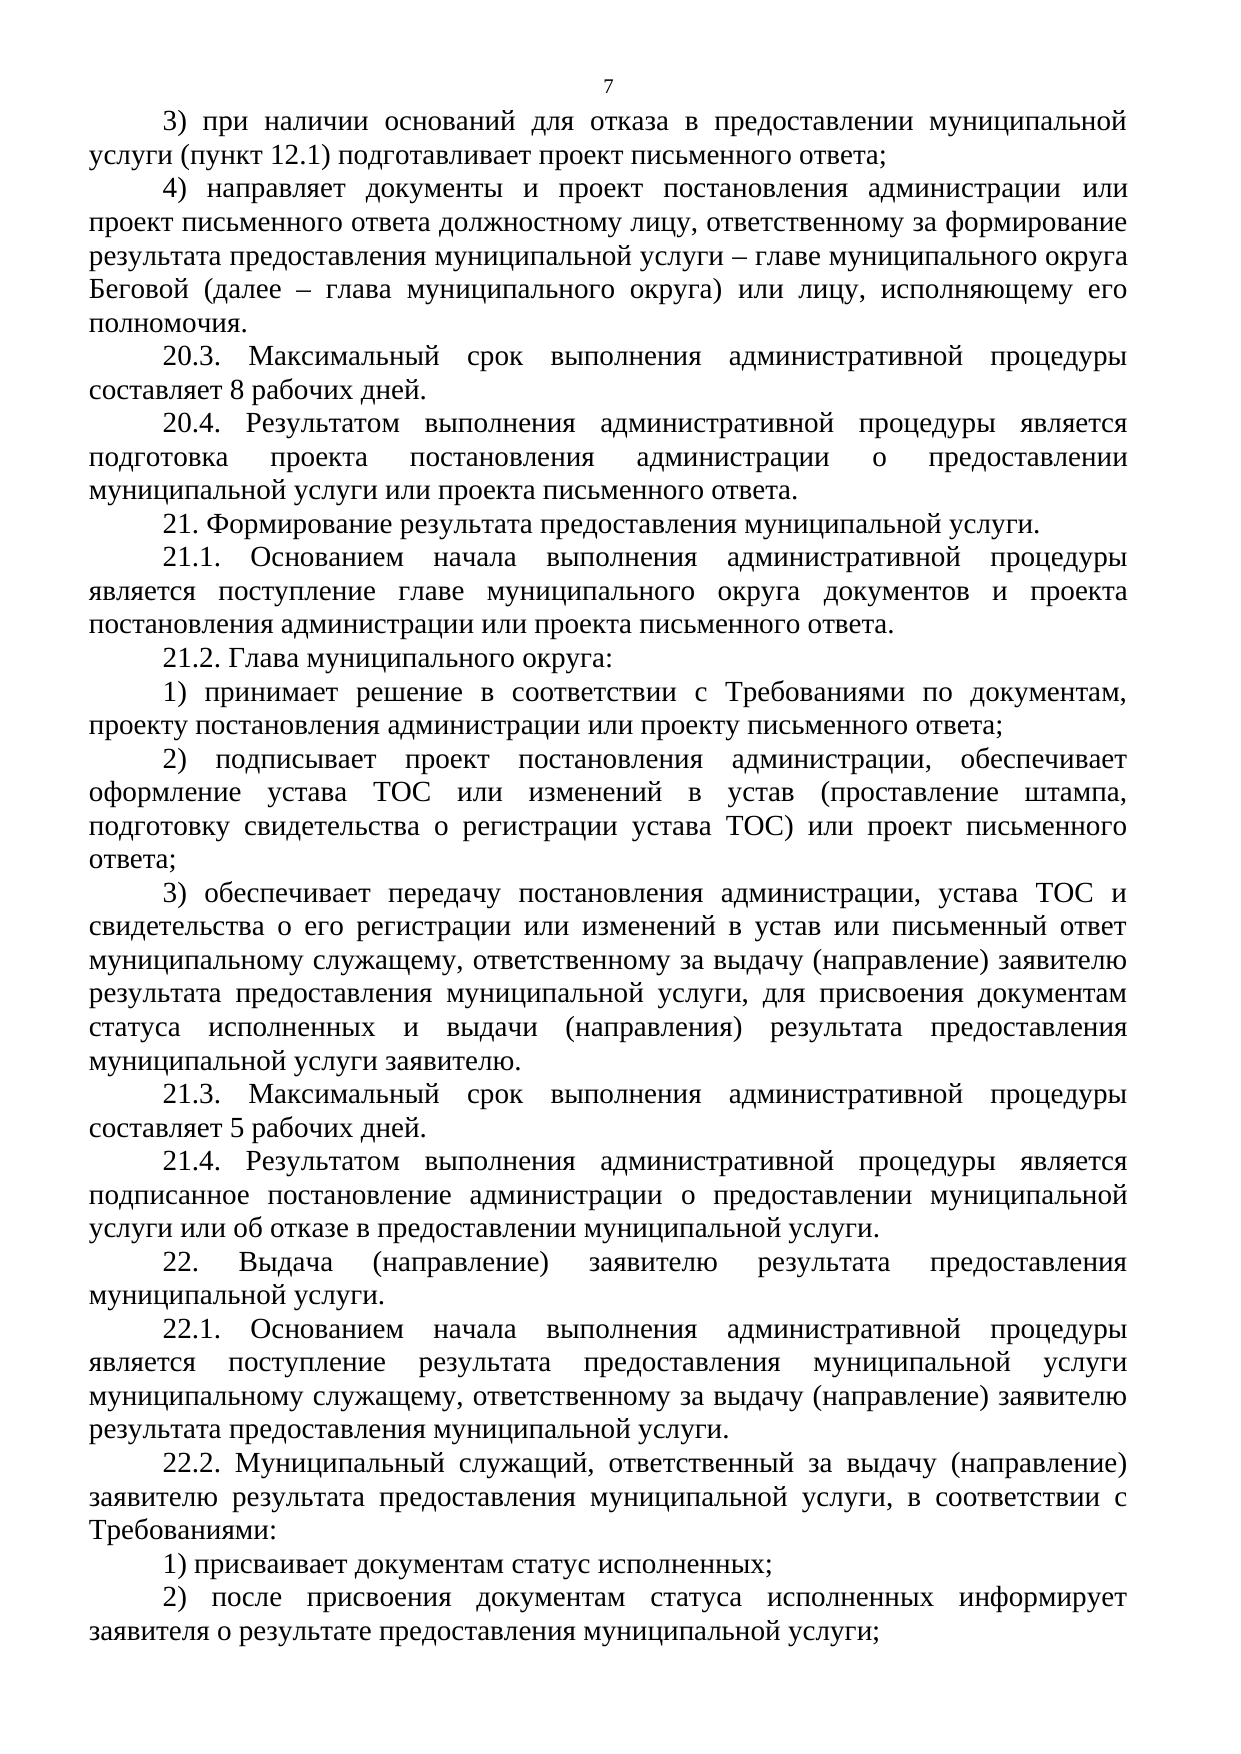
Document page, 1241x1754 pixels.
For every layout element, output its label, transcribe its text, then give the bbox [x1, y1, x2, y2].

text 21.3. Максимальный срок выполнения административной процедуры составляет 5 рабочих дней. [89, 1076, 1128, 1143]
text 21.4. Результатом выполнения административной процедуры является подписанное постановление администрации о предоставлении муниципальной услуги или об отказе в предоставлении муниципальной услуги. [89, 1143, 1128, 1244]
text 1) присваивает документам статус исполненных; [89, 1546, 1128, 1579]
text 22. Выдача (направление) заявителю результата предоставления муниципальной услуги. [89, 1244, 1128, 1311]
text 3) обеспечивает передачу постановления администрации, устава ТОС и свидетельства о его регистрации или изменений в устав или письменный ответ муниципальному служащему, ответственному за выдачу (направление) заявителю результата предоставления муниципальной услуги, для присвоения документам статуса исполненных и выдачи (направления) результата предоставления муниципальной услуги заявителю. [89, 875, 1128, 1076]
text 4) направляет документы и проект постановления администрации или проект письменного ответа должностному лицу, ответственному за формирование результата предоставления муниципальной услуги – главе муниципального округа Беговой (далее – глава муниципального округа) или лицу, исполняющему его полномочия. [89, 171, 1128, 338]
text 21. Формирование результата предоставления муниципальной услуги. [89, 506, 1128, 539]
text 22.2. Муниципальный служащий, ответственный за выдачу (направление) заявителю результата предоставления муниципальной услуги, в соответствии с Требованиями: [89, 1445, 1128, 1546]
text 21.1. Основанием начала выполнения административной процедуры является поступление главе муниципального округа документов и проекта постановления администрации или проекта письменного ответа. [89, 539, 1128, 640]
text 2) после присвоения документам статуса исполненных информирует заявителя о результате предоставления муниципальной услуги; [89, 1579, 1128, 1646]
text 2) подписывает проект постановления администрации, обеспечивает оформление устава ТОС или изменений в устав (проставление штампа, подготовку свидетельства о регистрации устава ТОС) или проект письменного ответа; [89, 741, 1128, 875]
text 20.3. Максимальный срок выполнения административной процедуры составляет 8 рабочих дней. [89, 338, 1128, 405]
text 20.4. Результатом выполнения административной процедуры является подготовка проекта постановления администрации о предоставлении муниципальной услуги или проекта письменного ответа. [89, 405, 1128, 506]
text 21.2. Глава муниципального округа: [89, 640, 1128, 674]
text 1) принимает решение в соответствии с Требованиями по документам, проекту постановления администрации или проекту письменного ответа; [89, 674, 1128, 741]
text 3) при наличии оснований для отказа в предоставлении муниципальной услуги (пункт 12.1) подготавливает проект письменного ответа; [89, 103, 1128, 171]
text 22.1. Основанием начала выполнения административной процедуры является поступление результата предоставления муниципальной услуги муниципальному служащему, ответственному за выдачу (направление) заявителю результата предоставления муниципальной услуги. [89, 1311, 1128, 1445]
